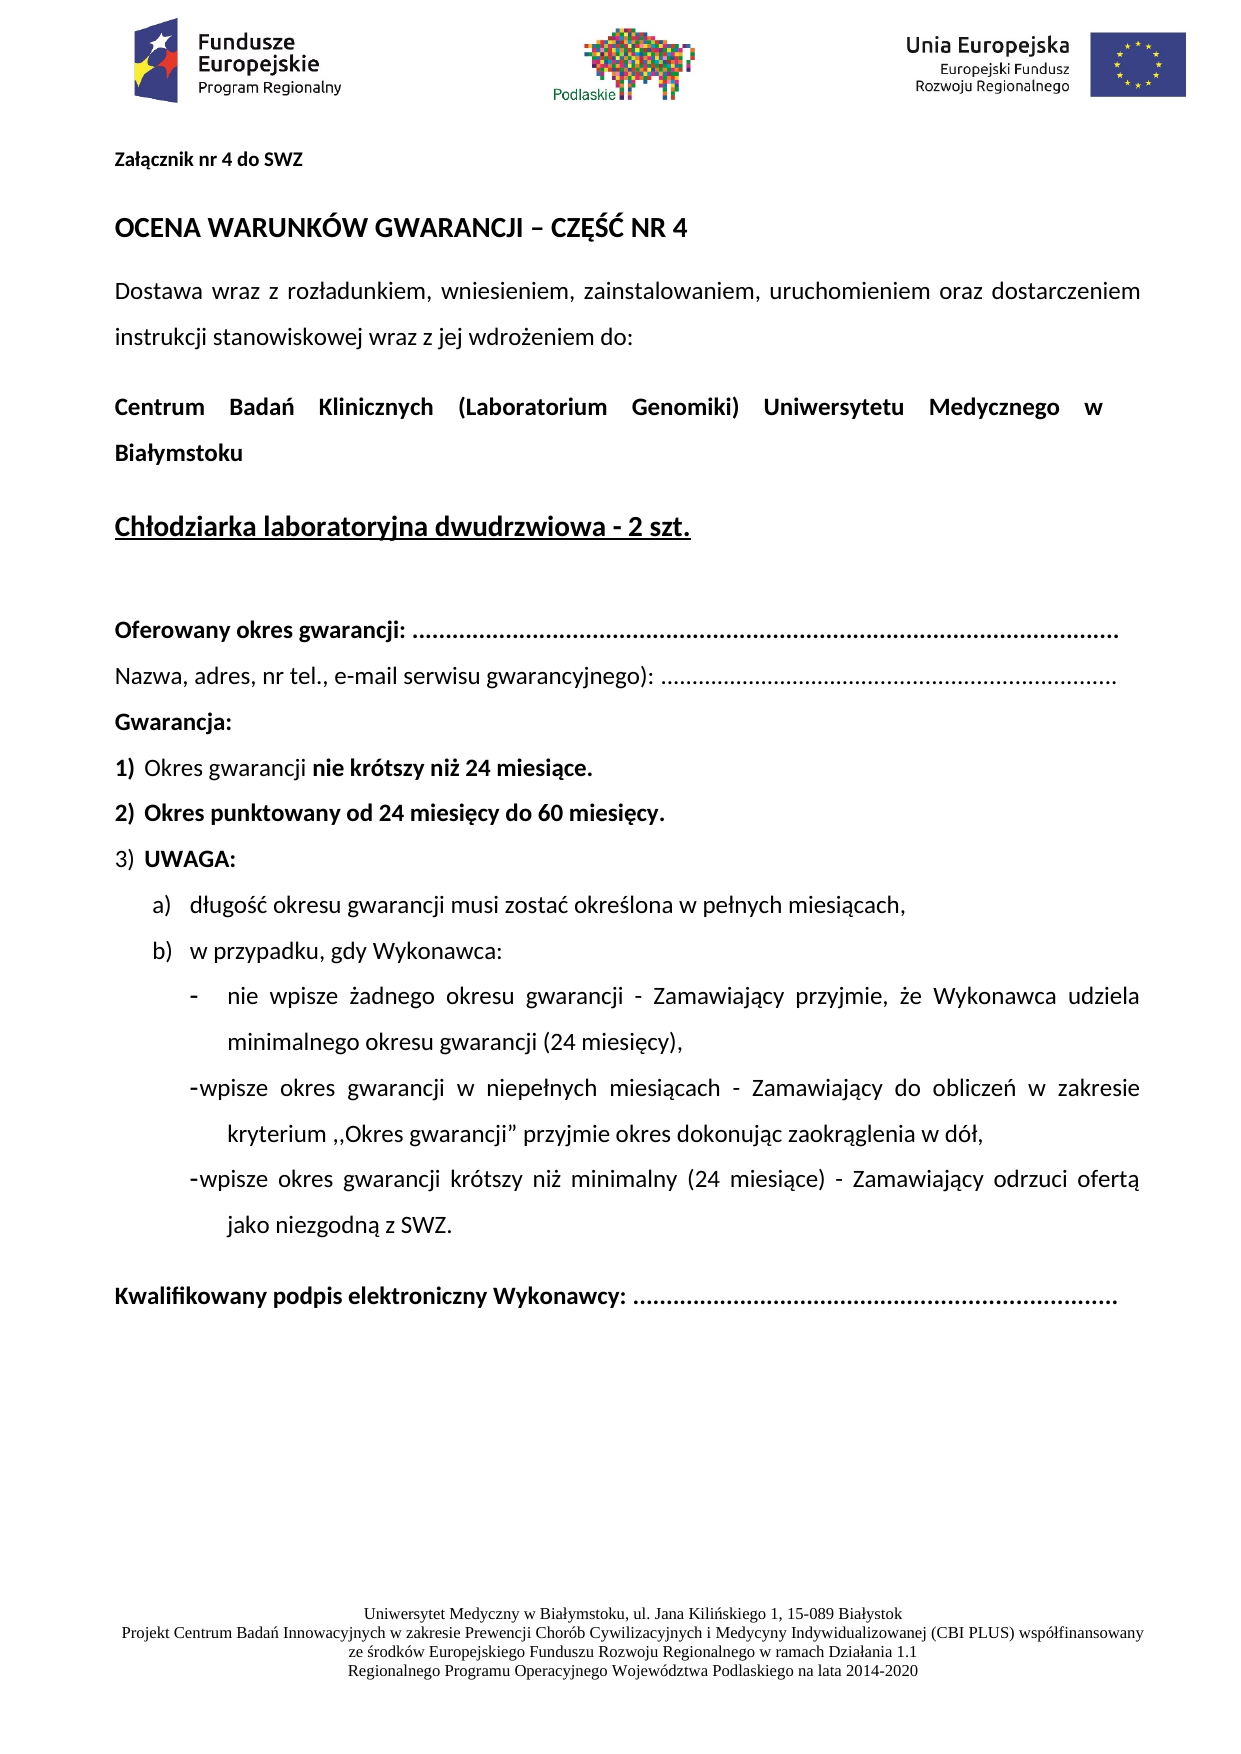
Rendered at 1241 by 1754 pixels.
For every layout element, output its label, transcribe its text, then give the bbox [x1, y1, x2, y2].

list wpisze okres gwarancji krótszy niż minimalny (24 miesiące) - Zamawiający odrzuci ofertą jako niezgodną z SWZ. [189, 1163, 1142, 1240]
subtitle OCENA WARUNKÓW GWARANCJI – CZĘŚĆ NR 4 [114, 209, 1142, 244]
list wpisze okres gwarancji w niepełnych miesiącach - Zamawiający do obliczeń w zakresie kryterium ,,Okres gwarancji” przyjmie okres dokonując zaokrąglenia w dół, [189, 1072, 1142, 1148]
picture [126, 15, 1191, 111]
list UWAGA: [114, 843, 1142, 874]
list w przypadku, gdy Wykonawca: [152, 935, 1142, 965]
text Oferowany okres gwarancji: [114, 615, 1142, 645]
list Okres punktowany od 24 miesięcy do 60 miesięcy. [114, 798, 1142, 828]
text Gwarancja: [114, 706, 1142, 737]
text Chłodziarka laboratoryjna dwudrzwiowa - 2 szt. [114, 508, 1142, 543]
text Nazwa, adres, nr tel., e-mail serwisu gwarancyjnego): [114, 660, 1142, 691]
text Dostawa wraz z rozładunkiem, wniesieniem, zainstalowaniem, uruchomieniem oraz dostarczeniem instrukcji stanowiskowej wraz z jej wdrożeniem do: [114, 275, 1142, 351]
text Kwalifikowany podpis elektroniczny Wykonawcy: [114, 1280, 1142, 1310]
list nie wpisze żadnego okresu gwarancji - Zamawiający przyjmie, że Wykonawca udziela minimalnego okresu gwarancji (24 miesięcy), [189, 981, 1142, 1057]
list długość okresu gwarancji musi zostać określona w pełnych miesiącach, [152, 889, 1142, 919]
text Załącznik nr 4 do SWZ [114, 146, 1142, 171]
list Okres gwarancji nie krótszy niż 24 miesiące. [114, 752, 1142, 782]
text Centrum Badań Klinicznych (Laboratorium Genomiki) Uniwersytetu Medycznego w Białymstoku [114, 391, 1104, 468]
